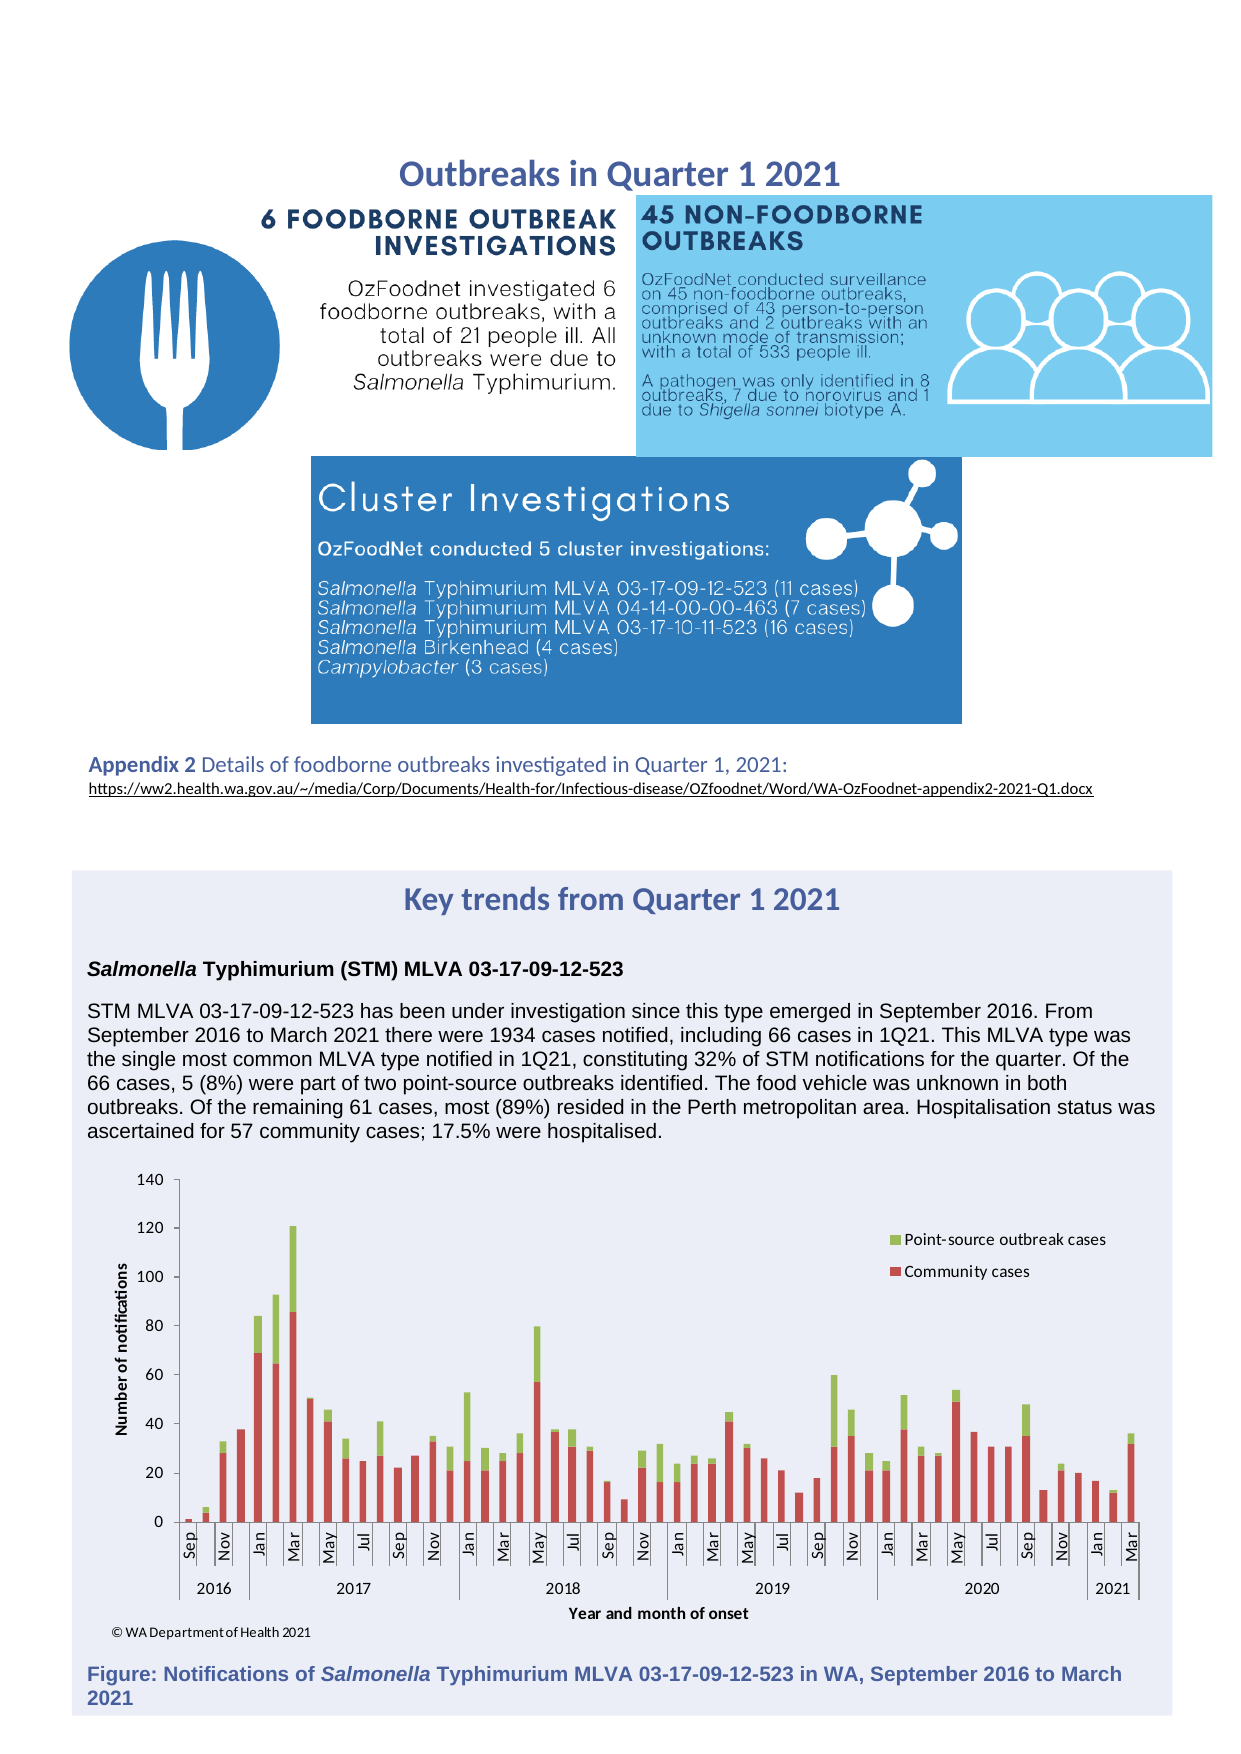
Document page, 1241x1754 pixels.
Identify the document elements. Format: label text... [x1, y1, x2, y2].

text Outbreaks in Quarter 1 2021 [150, 150, 1090, 196]
picture [311, 195, 1213, 724]
picture [67, 196, 623, 450]
